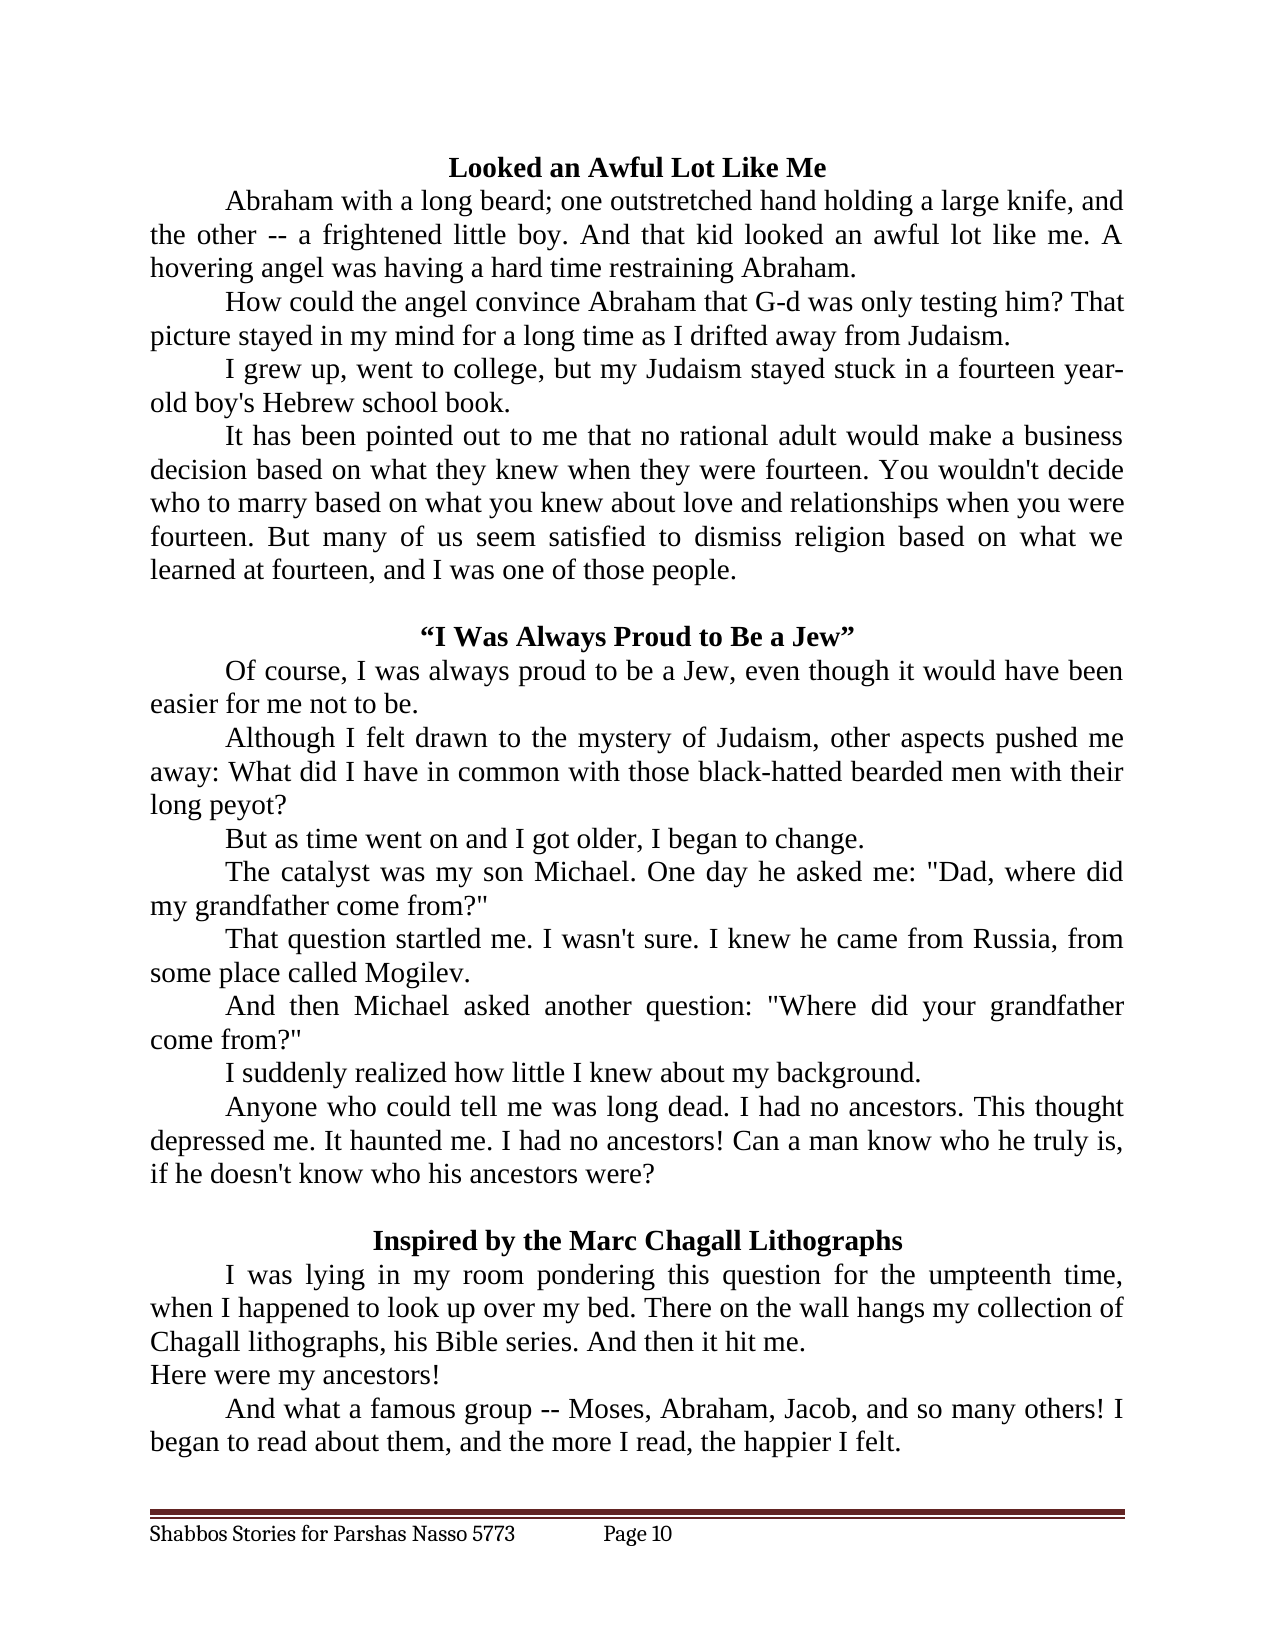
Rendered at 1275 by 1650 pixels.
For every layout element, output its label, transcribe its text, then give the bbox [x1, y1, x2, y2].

text I was lying in my room pondering this question for the umpteenth time, when I happened to look up over my bed. There on the wall hangs my collection of Chagall lithographs, his Bible series. And then it hit me. [150, 1257, 1125, 1357]
text That question startled me. I wasn't sure. I knew he came from Russia, from some place called Mogilev. [150, 921, 1125, 988]
text The catalyst was my son Michael. One day he asked me: "Dad, where did my grandfather come from?" [150, 854, 1125, 921]
text I suddenly realized how little I knew about my background. [150, 1056, 1125, 1089]
text Here were my ancestors! [150, 1357, 1125, 1391]
text I grew up, went to college, but my Judaism stayed stuck in a fourteen year-old boy's Hebrew school book. [150, 351, 1125, 418]
text How could the angel convince Abraham that G-d was only testing him? That picture stayed in my mind for a long time as I drifted away from Judaism. [150, 284, 1125, 351]
text Of course, I was always proud to be a Jew, even though it would have been easier for me not to be. [150, 653, 1125, 720]
text Anyone who could tell me was long dead. I had no ancestors. This thought depressed me. It haunted me. I had no ancestors! Can a man know who he truly is, if he doesn't know who his ancestors were? [150, 1089, 1125, 1190]
text And what a famous group -- Moses, Abraham, Jacob, and so many others! I began to read about them, and the more I read, the happier I felt. [150, 1391, 1125, 1458]
text Looked an Awful Lot Like Me [150, 150, 1125, 183]
text “I Was Always Proud to Be a Jew” [150, 619, 1125, 653]
text Although I felt drawn to the mystery of Judaism, other aspects pushed me away: What did I have in common with those black-hatted bearded men with their long peyot? [150, 720, 1125, 821]
text Abraham with a long beard; one outstretched hand holding a large knife, and the other -- a frightened little boy. And that kid looked an awful lot like me. A hovering angel was having a hard time restraining Abraham. [150, 183, 1125, 284]
text But as time went on and I got older, I began to change. [150, 821, 1125, 854]
text Inspired by the Marc Chagall Lithographs [150, 1223, 1125, 1257]
text It has been pointed out to me that no rational adult would make a business decision based on what they knew when they were fourteen. You wouldn't decide who to marry based on what you knew about love and relationships when you were fourteen. But many of us seem satisfied to dismiss religion based on what we learned at fourteen, and I was one of those people. [150, 418, 1125, 586]
text And then Michael asked another question: "Where did your grandfather come from?" [150, 988, 1125, 1056]
